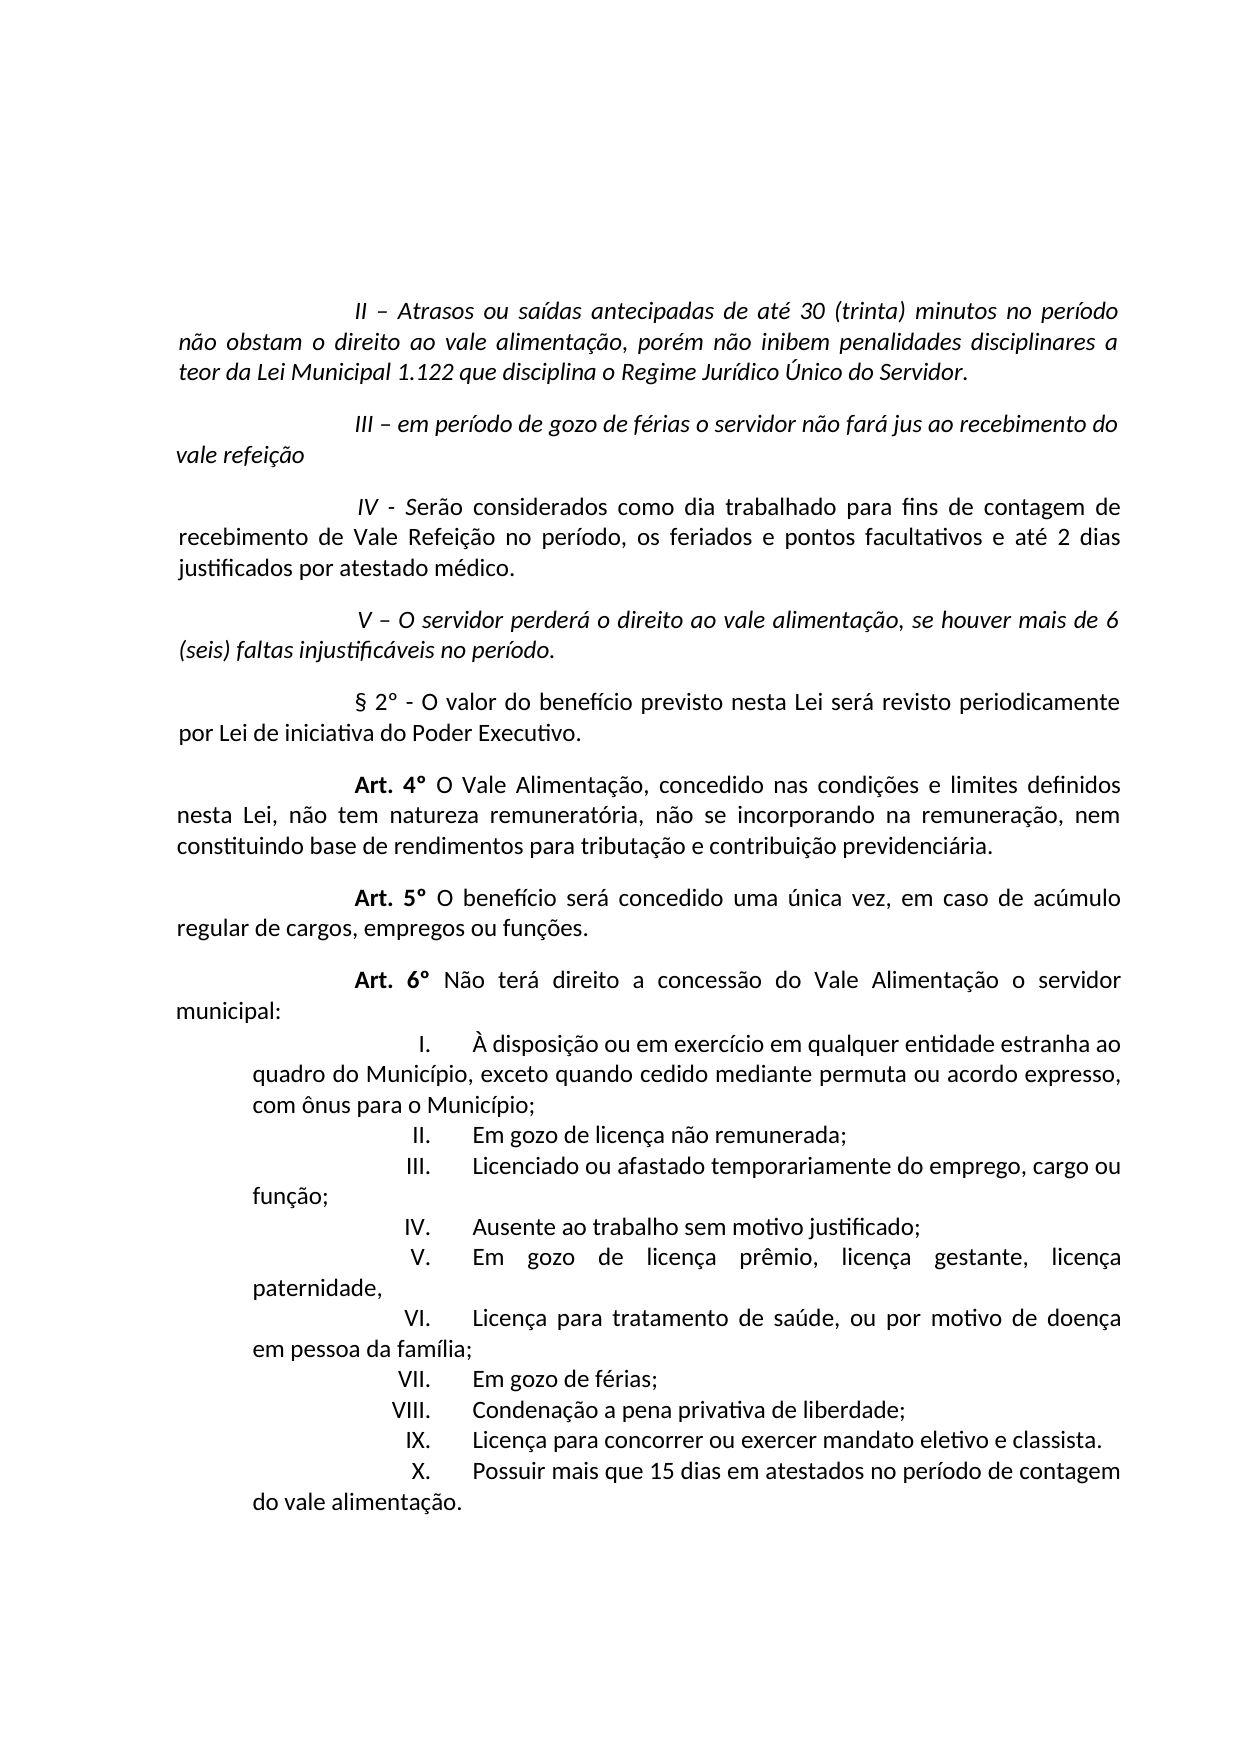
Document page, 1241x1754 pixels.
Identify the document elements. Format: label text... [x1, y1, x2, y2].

text Art. 6º Não terá direito a concessão do Vale Alimentação o servidor municipal: [176, 964, 1122, 1025]
text V – O servidor perderá o direito ao vale alimentação, se houver mais de 6 (seis) faltas injustificáveis no período. [178, 604, 1122, 665]
list Em gozo de licença não remunerada; [252, 1119, 1122, 1150]
list Licenciado ou afastado temporariamente do emprego, cargo ou função; [252, 1150, 1122, 1211]
list Possuir mais que 15 dias em atestados no período de contagem do vale alimentação. [252, 1455, 1122, 1516]
text Art. 5º O benefício será concedido uma única vez, em caso de acúmulo regular de cargos, empregos ou funções. [177, 882, 1122, 943]
list Licença para concorrer ou exercer mandato eletivo e classista. [252, 1425, 1122, 1455]
list À disposição ou em exercício em qualquer entidade estranha ao quadro do Município, exceto quando cedido mediante permuta ou acordo expresso, com ônus para o Município; [252, 1028, 1122, 1119]
list Condenação a pena privativa de liberdade; [252, 1394, 1122, 1425]
text II – Atrasos ou saídas antecipadas de até 30 (trinta) minutos no período não obstam o direito ao vale alimentação, porém não inibem penalidades disciplinares a teor da Lei Municipal 1.122 que disciplina o Regime Jurídico Único do Servidor. [178, 295, 1122, 387]
text III – em período de gozo de férias o servidor não fará jus ao recebimento do vale refeição [176, 408, 1122, 469]
list Licença para tratamento de saúde, ou por motivo de doença em pessoa da família; [252, 1303, 1122, 1364]
list Ausente ao trabalho sem motivo justificado; [252, 1211, 1122, 1242]
text Art. 4º O Vale Alimentação, concedido nas condições e limites definidos nesta Lei, não tem natureza remuneratória, não se incorporando na remuneração, nem constituindo base de rendimentos para tributação e contribuição previdenciária. [177, 769, 1122, 860]
list Em gozo de férias; [252, 1364, 1122, 1394]
list Em gozo de licença prêmio, licença gestante, licença paternidade, [252, 1242, 1122, 1303]
text § 2º - O valor do benefício previsto nesta Lei será revisto periodicamente por Lei de iniciativa do Poder Executivo. [178, 686, 1122, 747]
text IV - Serão considerados como dia trabalhado para fins de contagem de recebimento de Vale Refeição no período, os feriados e pontos facultativos e até 2 dias justificados por atestado médico. [178, 491, 1122, 582]
